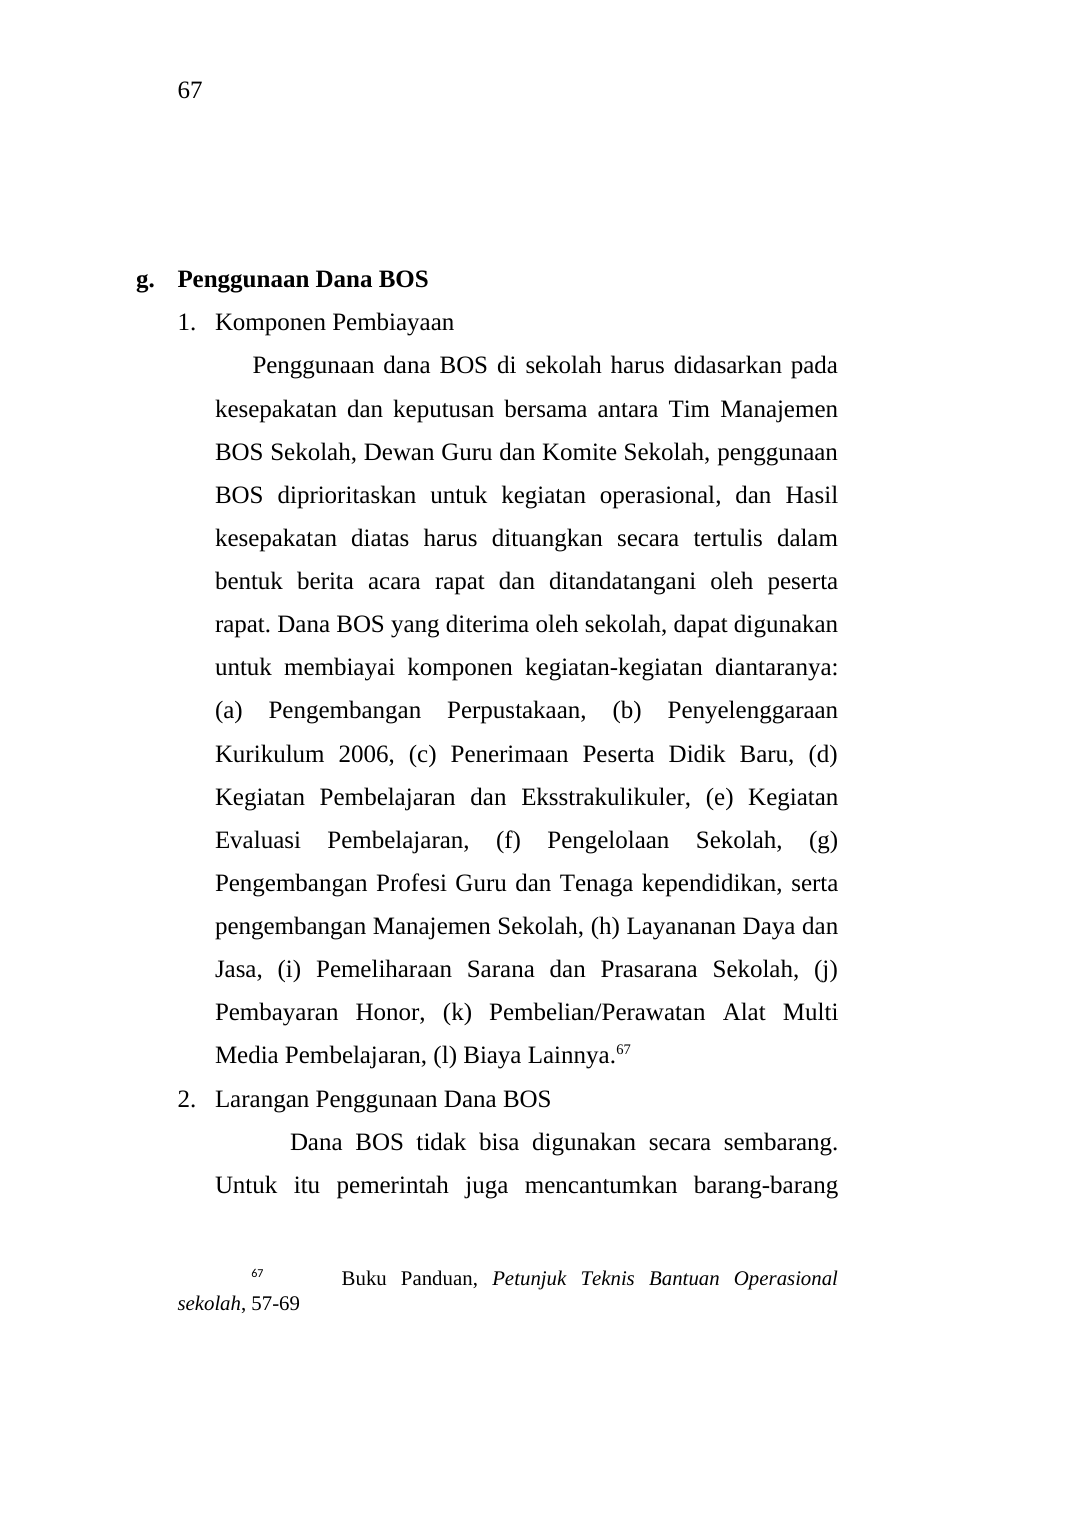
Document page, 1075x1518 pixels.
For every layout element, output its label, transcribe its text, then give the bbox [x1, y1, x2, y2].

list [215, 1127, 838, 1199]
list Komponen Pembiayaan [177, 307, 838, 336]
list Larangan Penggunaan Dana BOS [177, 1084, 838, 1112]
text Penggunaan dana BOS di sekolah harus didasarkan pada kesepakatan dan keputusan bersama antara Tim Manajemen BOS Sekolah, Dewan Guru dan Komite Sekolah, penggunaan BOS diprioritaskan untuk kegiatan operasional, dan Hasil kesepakatan diatas harus dituangkan secara tertulis dalam bentuk berita acara rapat dan ditandatangani oleh peserta rapat. Dana BOS yang diterima oleh sekolah, dapat digunakan untuk membiayai komponen kegiatan-kegiatan diantaranya: (a) Pengembangan Perpustakaan, (b) Penyelenggaraan Kurikulum 2006, (c) Penerimaan Peserta Didik Baru, (d) Kegiatan Pembelajaran dan Eksstrakulikuler, (e) Kegiatan Evaluasi Pembelajaran, (f) Pengelolaan Sekolah, (g) Pengembangan Profesi Guru dan Tenaga kependidikan, serta pengembangan Manajemen Sekolah, (h) Layananan Daya dan Jasa, (i) Pemeliharaan Sarana dan Prasarana Sekolah, (j) Pembayaran Honor, (k) Pembelian/Perawatan Alat Multi Media Pembelajaran, (l) Biaya Lainnya. [215, 351, 838, 1069]
list Penggunaan Dana BOS [136, 264, 838, 293]
